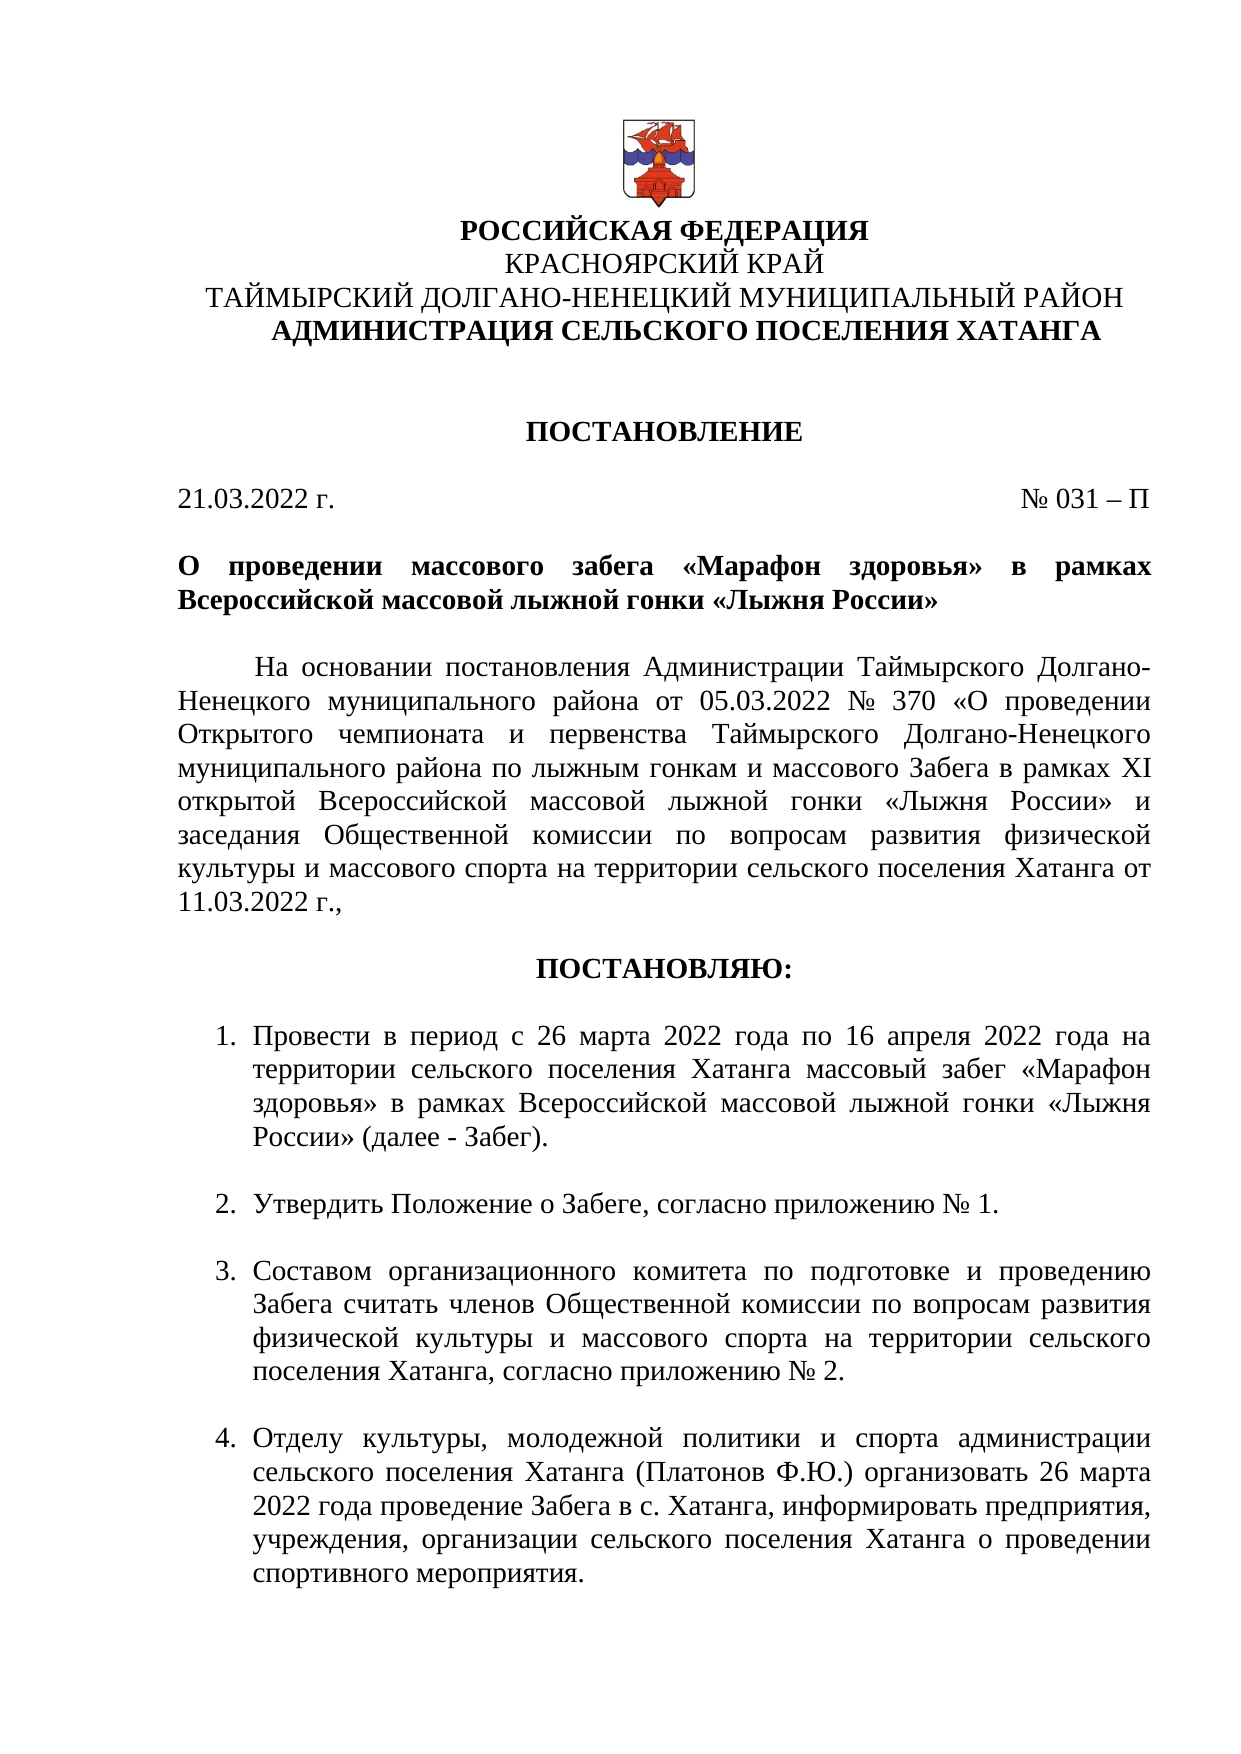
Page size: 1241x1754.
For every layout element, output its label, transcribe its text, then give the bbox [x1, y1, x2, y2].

list Провести в период с 26 марта 2022 года по 16 апреля 2022 года на территории сельского поселения Хатанга массовый забег «Марафон здоровья» в рамках Всероссийской массовой лыжной гонки «Лыжня России» (далее - Забег). [215, 1018, 1152, 1152]
text КРАСНОЯРСКИЙ КРАЙ [177, 246, 1152, 280]
text ПОСТАНОВЛЕНИЕ [177, 414, 1152, 447]
text О проведении массового забега «Марафон здоровья» в рамках Всероссийской массовой лыжной гонки «Лыжня России» [177, 548, 1152, 616]
text ТАЙМЫРСКИЙ ДОЛГАНО-НЕНЕЦКИЙ МУНИЦИПАЛЬНЫЙ РАЙОН [177, 280, 1152, 313]
list Отделу культуры, молодежной политики и спорта администрации сельского поселения Хатанга (Платонов Ф.Ю.) организовать 26 марта 2022 года проведение Забега в с. Хатанга, информировать предприятия, учреждения, организации сельского поселения Хатанга о проведении спортивного мероприятия. [215, 1421, 1152, 1588]
text РОССИЙСКАЯ ФЕДЕРАЦИЯ [177, 213, 1152, 246]
text ПОСТАНОВЛЯЮ: [177, 951, 1152, 984]
picture [622, 118, 697, 213]
list Утвердить Положение о Забеге, согласно приложению № 1. [215, 1186, 1152, 1219]
text 21.03.2022 г. № 031 – П [177, 481, 1152, 514]
text АДМИНИСТРАЦИЯ СЕЛЬСКОГО ПОСЕЛЕНИЯ ХАТАНГА [177, 313, 1152, 347]
text На основании постановления Администрации Таймырского Долгано-Ненецкого муниципального района от 05.03.2022 № 370 «О проведении Открытого чемпионата и первенства Таймырского Долгано-Ненецкого муниципального района по лыжным гонкам и массового Забега в рамках XI открытой Всероссийской массовой лыжной гонки «Лыжня России» и заседания Общественной комиссии по вопросам развития физической культуры и массового спорта на территории сельского поселения Хатанга от 11.03.2022 г., [177, 649, 1152, 917]
list Составом организационного комитета по подготовке и проведению Забега считать членов Общественной комиссии по вопросам развития физической культуры и массового спорта на территории сельского поселения Хатанга, согласно приложению № 2. [215, 1253, 1152, 1387]
